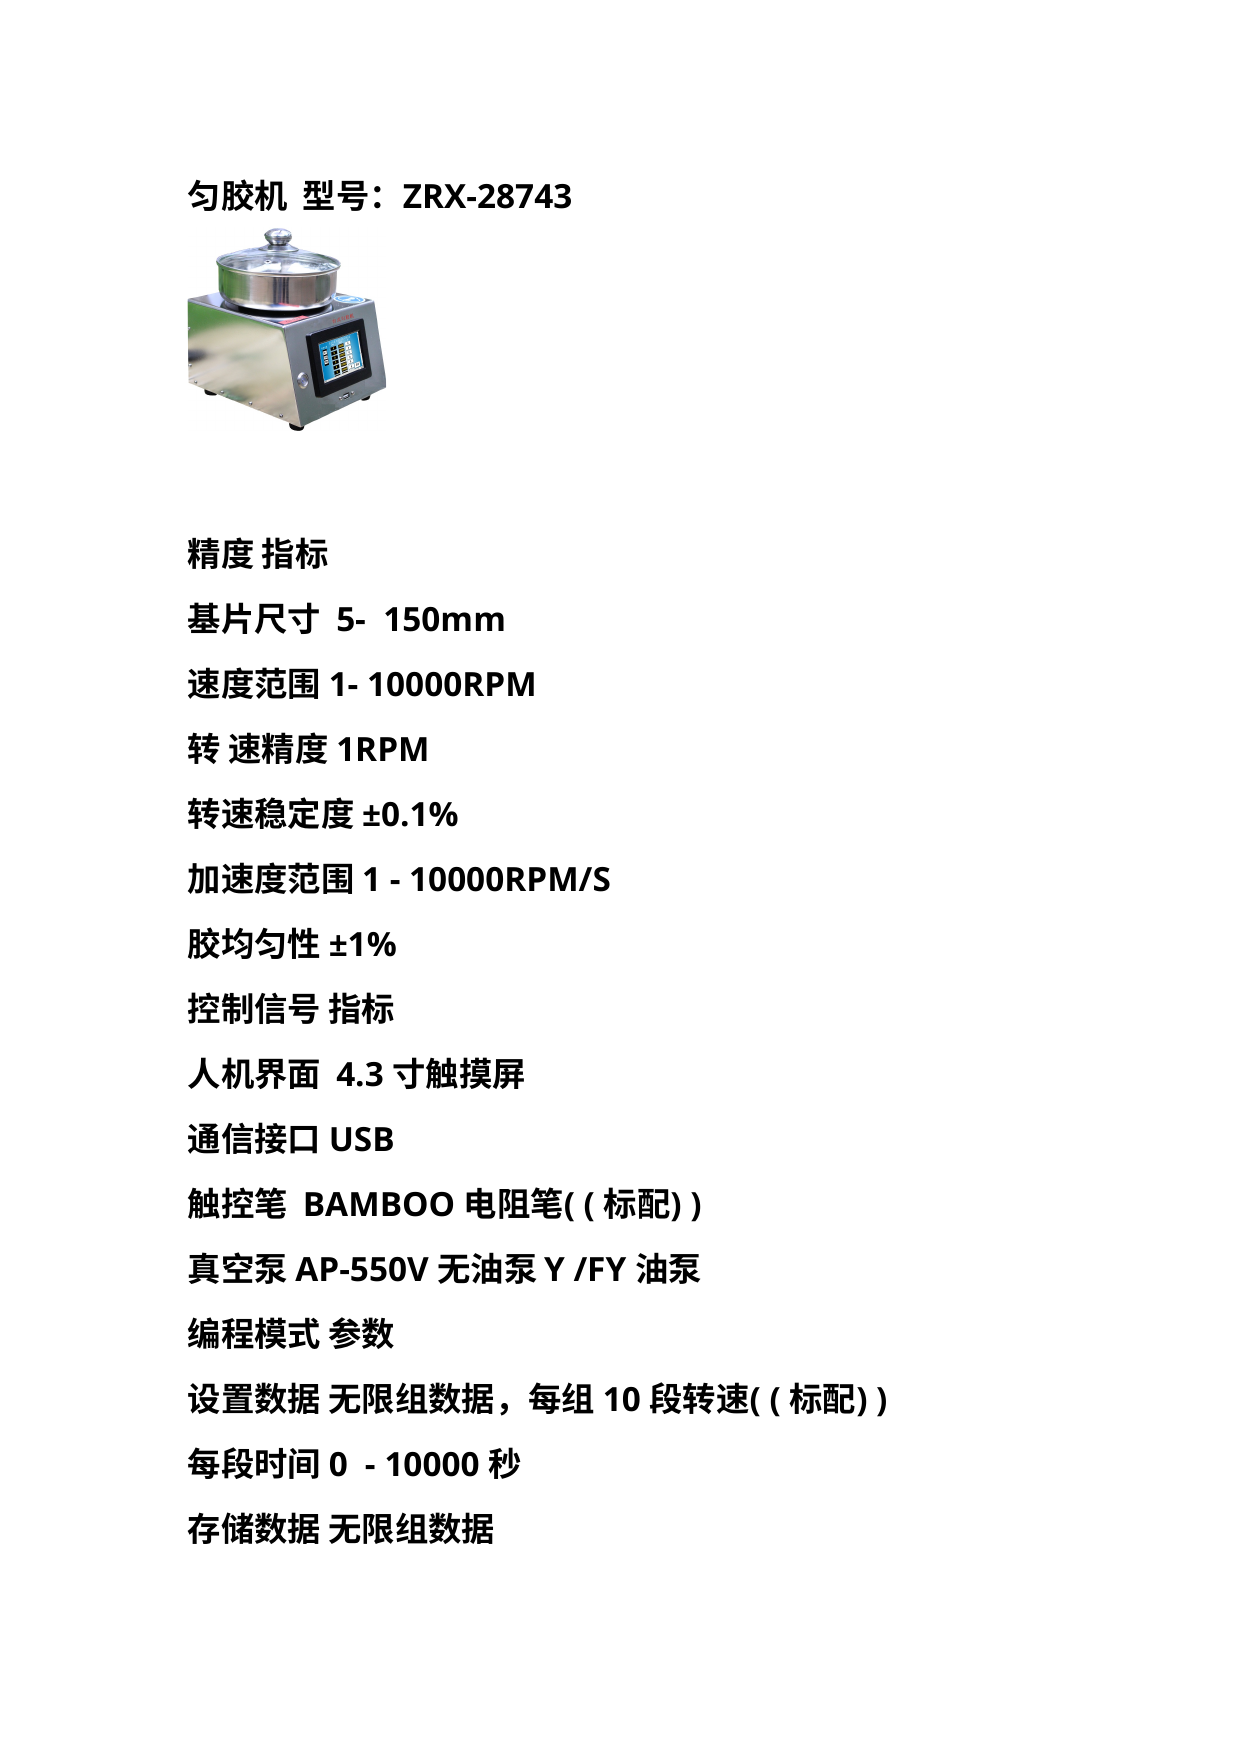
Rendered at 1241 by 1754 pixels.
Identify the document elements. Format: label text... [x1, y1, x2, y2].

text 通信接口 USB [187, 1104, 1053, 1169]
picture [187, 227, 387, 431]
text 加速度范围 1 - 10000RPM/S [187, 844, 1053, 909]
text 真空泵 AP-550V 无油泵Y /FY 油泵 [187, 1234, 1053, 1299]
text 设置数据 无限组数据，每组 10 段转速( ( 标配) ) [187, 1364, 1053, 1429]
text 每段时间 0 - 10000 秒 [187, 1429, 1053, 1494]
text 匀胶机 型号：ZRX-28743 [187, 162, 1053, 227]
text 人机界面 4.3 寸触摸屏 [187, 1039, 1053, 1104]
text 基片尺寸 5- 150mm [187, 584, 1053, 649]
text 触控笔 BAMBOO 电阻笔( ( 标配) ) [187, 1169, 1053, 1234]
text 编程模式 参数 [187, 1299, 1053, 1364]
text 存储数据 无限组数据 [187, 1494, 1053, 1559]
text 精度 指标 [187, 519, 1053, 584]
text 胶均匀性 ±1% [187, 909, 1053, 974]
text 转速稳定度 ±0.1% [187, 779, 1053, 844]
text 控制信号 指标 [187, 974, 1053, 1039]
text 速度范围 1- 10000RPM [187, 649, 1053, 714]
text 转 速精度 1RPM [187, 714, 1053, 779]
